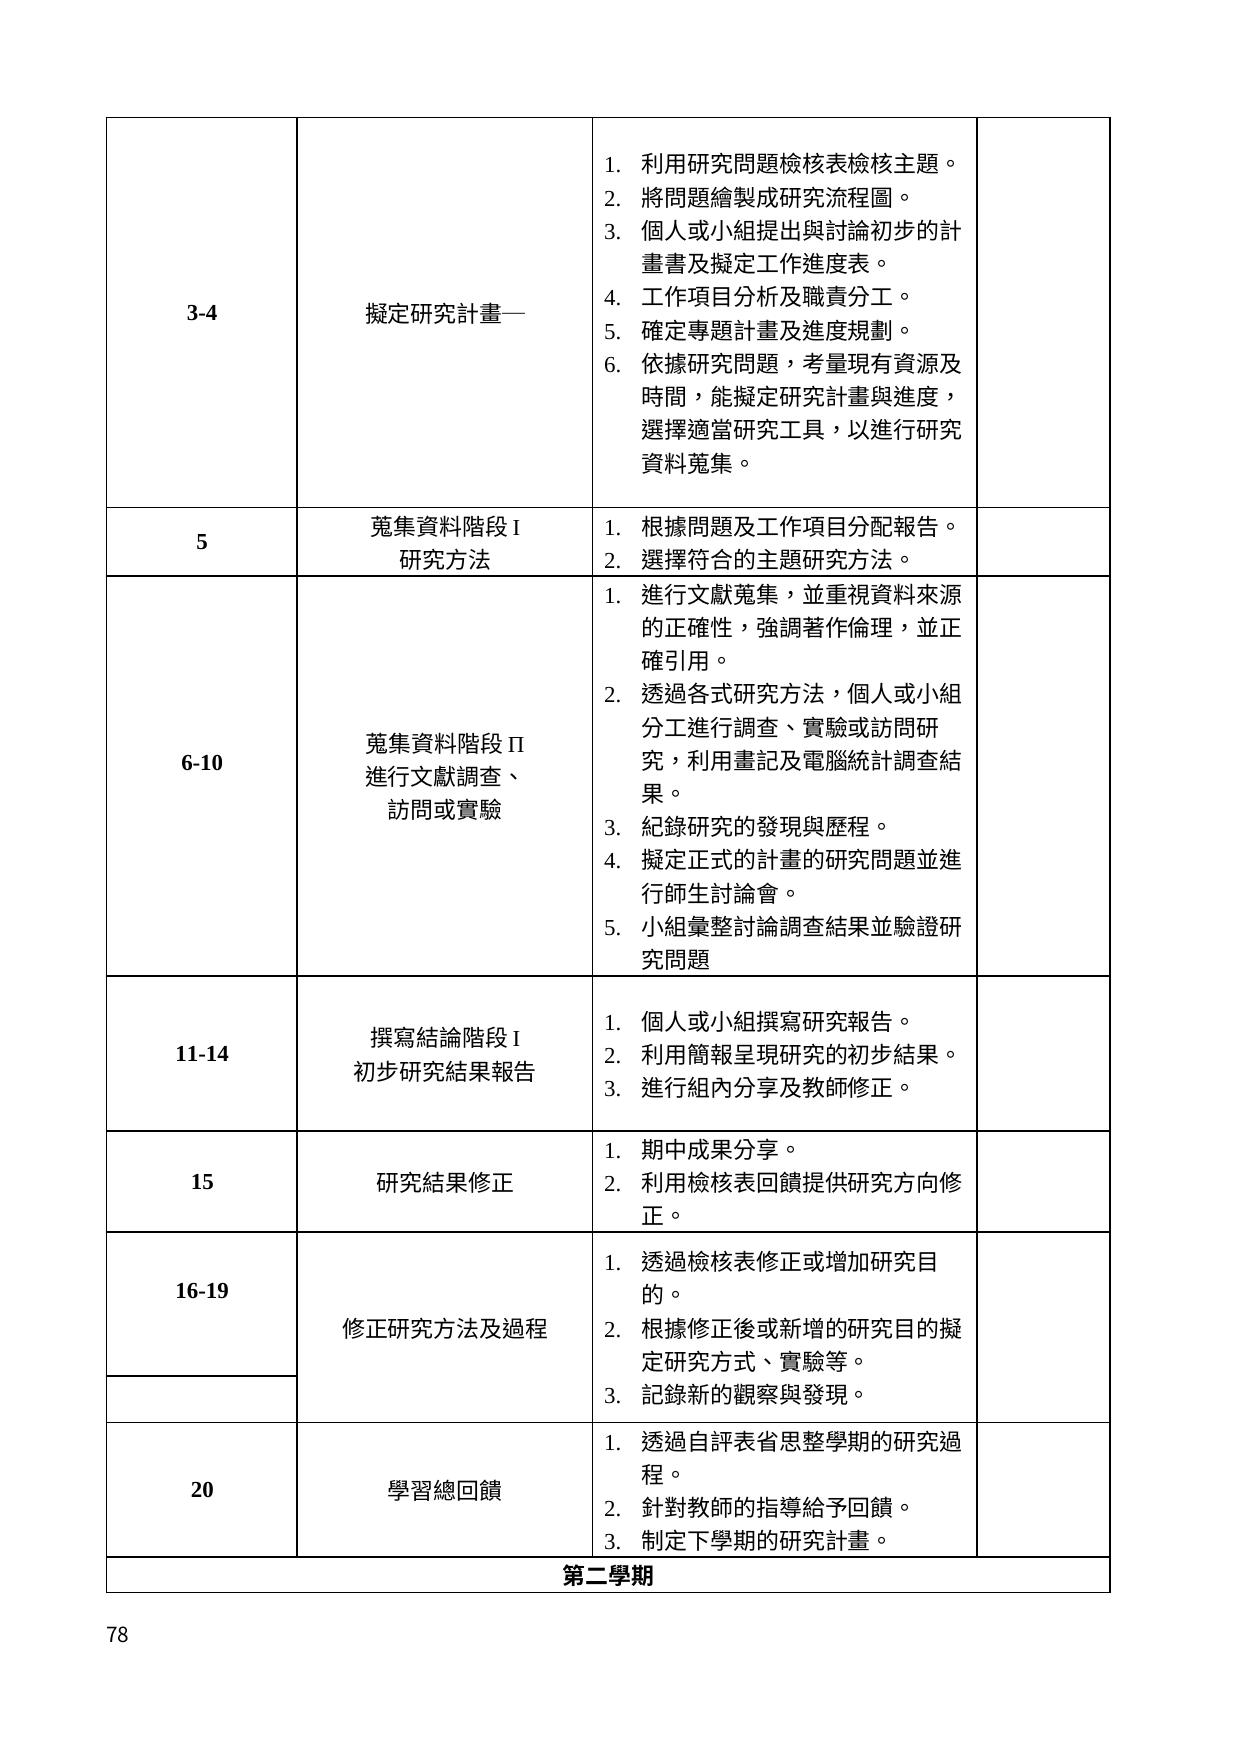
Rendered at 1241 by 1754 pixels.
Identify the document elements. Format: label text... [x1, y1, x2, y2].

table_cell [978, 977, 1109, 1130]
table_cell 透過檢核表修正或增加研究目的。 根據修正後或新增的研究目的擬定研究方式、實驗等。 記錄新的觀察與發現。 [593, 1233, 976, 1422]
table_cell [978, 1423, 1109, 1556]
table_cell 根據問題及工作項目分配報告。 選擇符合的主題研究方法。 [593, 508, 976, 575]
table_cell 擬定研究計畫─ [298, 118, 592, 507]
table_cell [978, 508, 1109, 575]
table_cell [978, 1132, 1109, 1231]
table_cell 15 [107, 1132, 296, 1231]
table_cell [978, 1233, 1109, 1422]
table_cell 進行文獻蒐集，並重視資料來源的正確性，強調著作倫理，並正確引用。 透過各式研究方法，個人或小組分工進行調查、實驗或訪問研究，利用畫記及電腦統計調查結果。 紀錄研究的發現與歷程。 擬定正式的計畫的研究問題並進行師生討論會。 小組彙整討論調查結果並驗證研究問題 [593, 577, 976, 975]
table_cell 期中成果分享。 利用檢核表回饋提供研究方向修正。 [593, 1132, 976, 1231]
table_cell 個人或小組撰寫研究報告。 利用簡報呈現研究的初步結果。 進行組內分享及教師修正。 [593, 977, 976, 1130]
table_cell 3-4 [107, 118, 296, 507]
table_cell 蒐集資料階段Ι 研究方法 [298, 508, 592, 575]
table_cell 修正研究方法及過程 [298, 1233, 592, 1422]
table_cell 利用研究問題檢核表檢核主題。 將問題繪製成研究流程圖。 個人或小組提出與討論初步的計畫書及擬定工作進度表。 工作項目分析及職責分工。 確定專題計畫及進度規劃。 依據研究問題，考量現有資源及時間，能擬定研究計畫與進度，選擇適當研究工具，以進行研究資料蒐集。 [593, 118, 976, 507]
table_cell 6-10 [107, 577, 296, 975]
table_cell 蒐集資料階段Π 進行文獻調查、 訪問或實驗 [298, 577, 592, 975]
table_cell 5 [107, 508, 296, 575]
table_cell 第二學期 [107, 1558, 1109, 1592]
table_cell 20 [107, 1423, 296, 1556]
table_cell 16-19 [107, 1233, 296, 1375]
table_cell 學習總回饋 [298, 1423, 592, 1556]
table_cell 撰寫結論階段Ι 初步研究結果報告 [298, 977, 592, 1130]
table_cell [107, 1377, 296, 1422]
table_cell 透過自評表省思整學期的研究過程。 針對教師的指導給予回饋。 制定下學期的研究計畫。 [593, 1423, 976, 1556]
table_cell 研究結果修正 [298, 1132, 592, 1231]
table_cell [978, 577, 1109, 975]
table_cell 11-14 [107, 977, 296, 1130]
table_cell [978, 118, 1109, 507]
